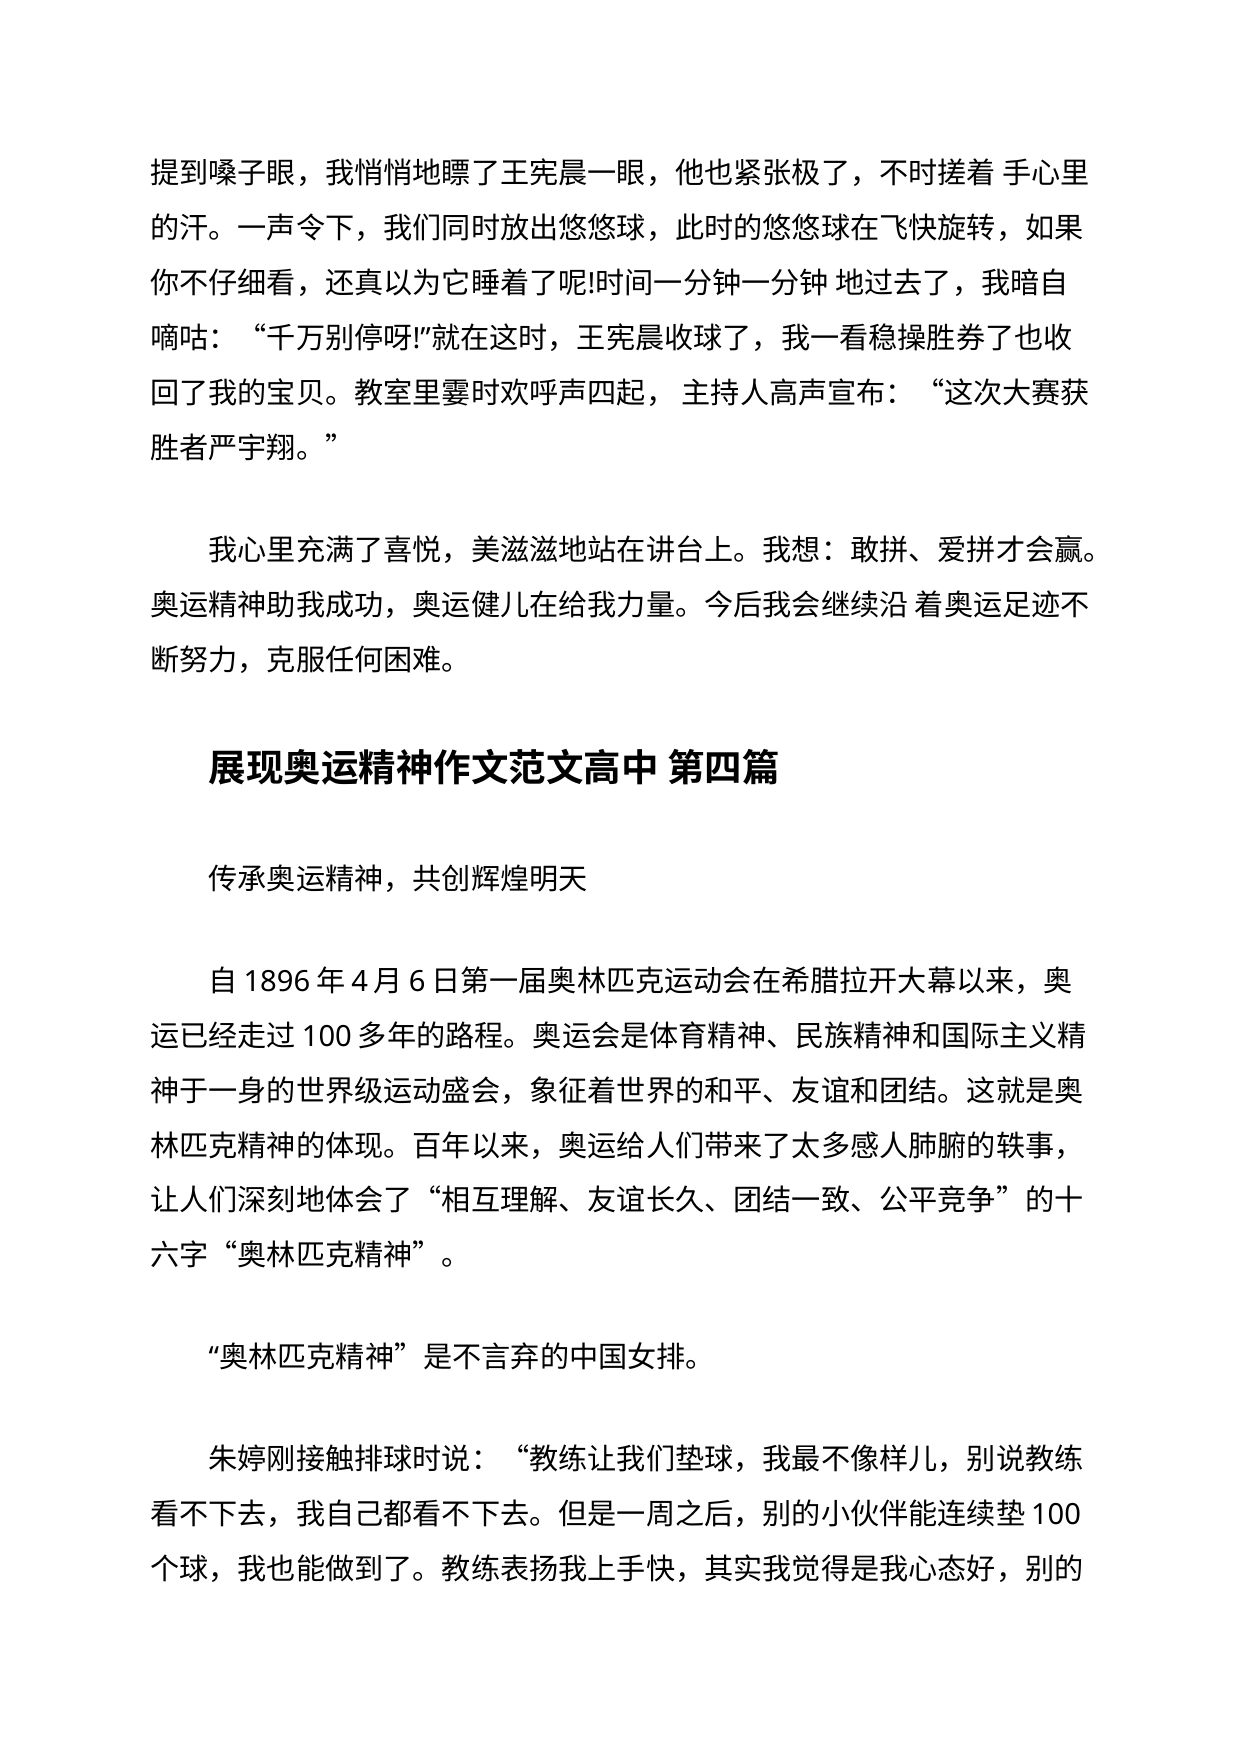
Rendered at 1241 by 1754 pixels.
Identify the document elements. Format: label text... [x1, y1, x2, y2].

text 展现奥运精神作文范文高中 第四篇 [150, 738, 1090, 792]
text “奥林匹克精神”是不言弃的中国女排。 [150, 1334, 1090, 1376]
text 自1896年4月6日第一届奥林匹克运动会在希腊拉开大幕以来，奥运已经走过100多年的路程。奥运会是体育精神、民族精神和国际主义精神于一身的世界级运动盛会，象征着世界的和平、友谊和团结。这就是奥林匹克精神的体现。百年以来，奥运给人们带来了太多感人肺腑的轶事，让人们深刻地体会了“相互理解、友谊长久、团结一致、公平竞争”的十六字“奥林匹克精神”。 [150, 957, 1090, 1274]
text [150, 1436, 1090, 1588]
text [150, 150, 1090, 467]
text 我心里充满了喜悦，美滋滋地站在讲台上。我想：敢拼、爱拼才会赢。奥运精神助我成功，奥运健儿在给我力量。今后我会继续沿 着奥运足迹不断努力，克服任何困难。 [150, 526, 1090, 678]
text 传承奥运精神，共创辉煌明天 [150, 855, 1090, 898]
